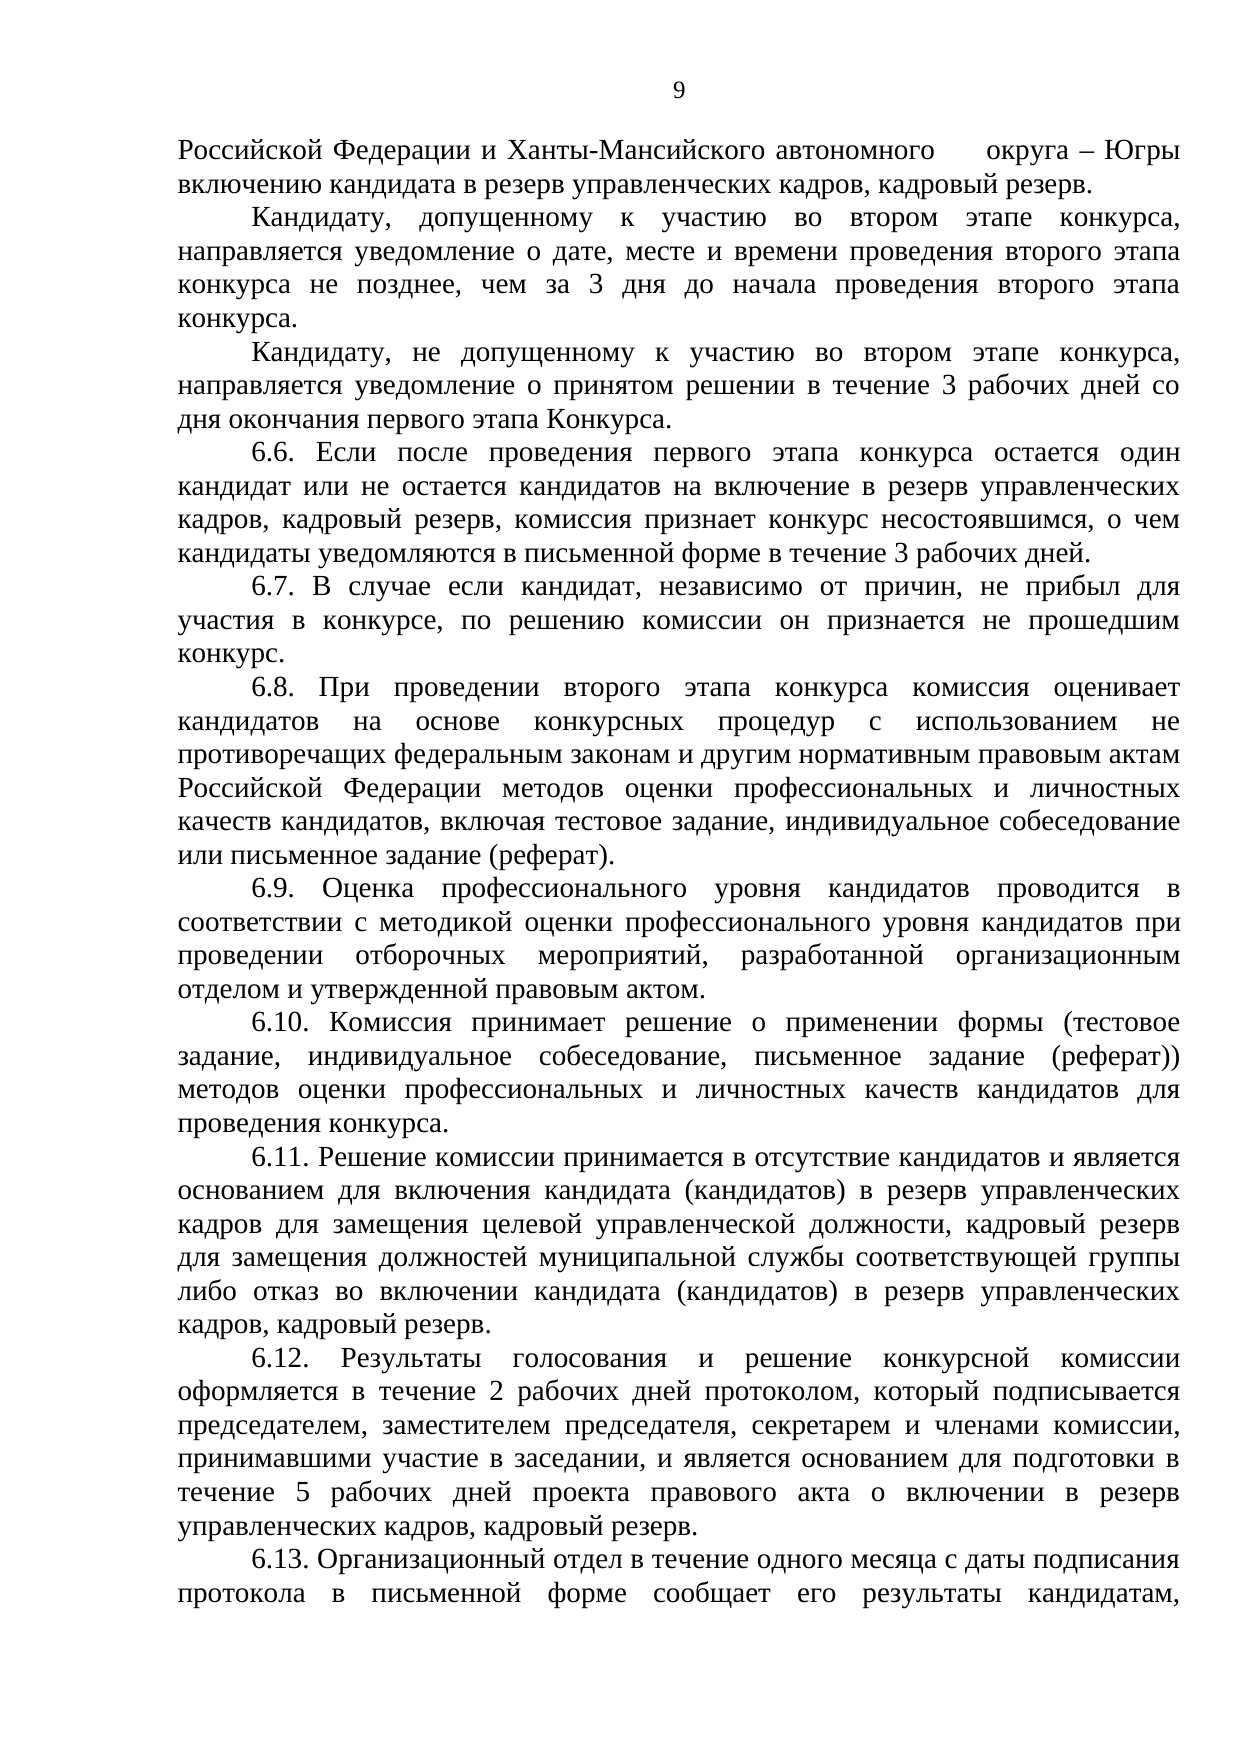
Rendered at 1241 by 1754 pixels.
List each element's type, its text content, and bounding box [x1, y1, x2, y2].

text 6.9. Оценка профессионального уровня кандидатов проводится в соответствии с методикой оценки профессионального уровня кандидатов при проведении отборочных мероприятий, разработанной организационным отделом и утвержденной правовым актом. [177, 870, 1181, 1004]
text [177, 1541, 1181, 1608]
text 6.10. Комиссия принимает решение о применении формы (тестовое задание, индивидуальное собеседование, письменное задание (реферат)) методов оценки профессиональных и личностных качеств кандидатов для проведения конкурса. [177, 1004, 1181, 1139]
text Кандидату, допущенному к участию во втором этапе конкурса, направляется уведомление о дате, месте и времени проведения второго этапа конкурса не позднее, чем за 3 дня до начала проведения второго этапа конкурса. [177, 199, 1181, 334]
text 6.12. Результаты голосования и решение конкурсной комиссии оформляется в течение 2 рабочих дней протоколом, который подписывается председателем, заместителем председателя, секретарем и членами комиссии, принимавшими участие в заседании, и является основанием для подготовки в течение 5 рабочих дней проекта правового акта о включении в резерв управленческих кадров, кадровый резерв. [177, 1340, 1181, 1541]
text 6.7. В случае если кандидат, независимо от причин, не прибыл для участия в конкурсе, по решению комиссии он признается не прошедшим конкурс. [177, 568, 1181, 669]
text Кандидату, не допущенному к участию во втором этапе конкурса, направляется уведомление о принятом решении в течение 3 рабочих дней со дня окончания первого этапа Конкурса. [177, 334, 1181, 434]
text 6.11. Решение комиссии принимается в отсутствие кандидатов и является основанием для включения кандидата (кандидатов) в резерв управленческих кадров для замещения целевой управленческой должности, кадровый резерв для замещения должностей муниципальной службы соответствующей группы либо отказ во включении кандидата (кандидатов) в резерв управленческих кадров, кадровый резерв. [177, 1139, 1181, 1340]
text 6.6. Если после проведения первого этапа конкурса остается один кандидат или не остается кандидатов на включение в резерв управленческих кадров, кадровый резерв, комиссия признает конкурс несостоявшимся, о чем кандидаты уведомляются в письменной форме в течение 3 рабочих дней. [177, 434, 1181, 568]
text 6.8. При проведении второго этапа конкурса комиссия оценивает кандидатов на основе конкурсных процедур с использованием не противоречащих федеральным законам и другим нормативным правовым актам Российской Федерации методов оценки профессиональных и личностных качеств кандидатов, включая тестовое задание, индивидуальное собеседование или письменное задание (реферат). [177, 669, 1181, 870]
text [177, 132, 1181, 199]
